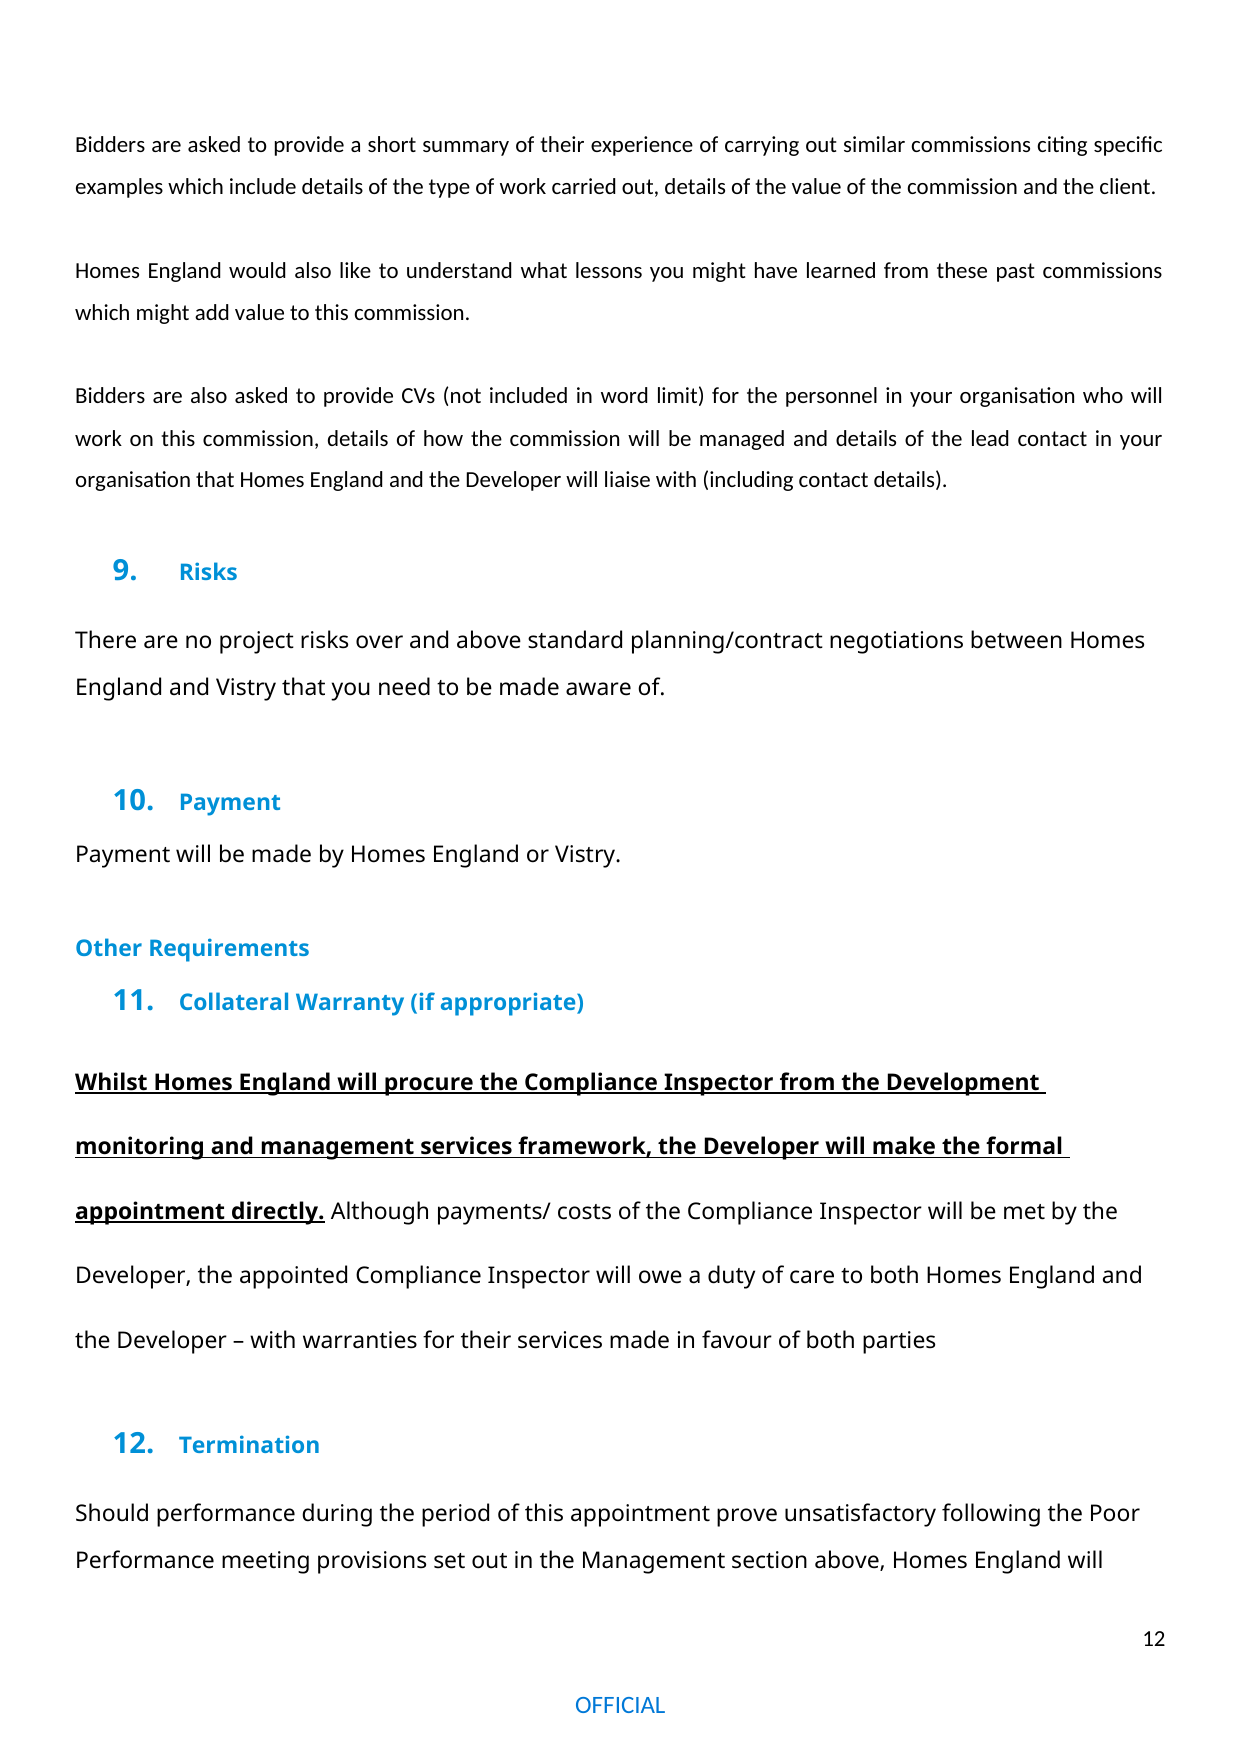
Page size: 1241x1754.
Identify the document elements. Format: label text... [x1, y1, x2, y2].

title Other Requirements [75, 932, 1165, 963]
list Termination [112, 1423, 1165, 1462]
title Payment will be made by Homes England or Vistry. [75, 838, 1165, 869]
title Payment [112, 779, 1165, 818]
title Collateral Warranty (if appropriate) [112, 979, 1165, 1019]
title Whilst Homes England will procure the Compliance Inspector from the Development monitoring and management services framework, the Developer will make the formal appointment directly. Although payments/ costs of the Compliance Inspector will be met by the Developer, the appointed Compliance Inspector will owe a duty of care to both Homes England and the Developer – with warranties for their services made in favour of both parties [75, 1038, 1165, 1361]
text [75, 1497, 1165, 1575]
text Bidders are asked to provide a short summary of their experience of carrying out similar commissions citing specific examples which include details of the type of work carried out, details of the value of the commission and the client. [75, 130, 1165, 200]
text There are no project risks over and above standard planning/contract negotiations between Homes England and Vistry that you need to be made aware of. [75, 624, 1165, 702]
text Bidders are also asked to provide CVs (not included in word limit) for the personnel in your organisation who will work on this commission, details of how the commission will be managed and details of the lead contact in your organisation that Homes England and the Developer will liaise with (including contact details). [75, 382, 1165, 494]
text Homes England would also like to understand what lessons you might have learned from these past commissions which might add value to this commission. [75, 256, 1165, 326]
list Risks [112, 549, 1165, 589]
